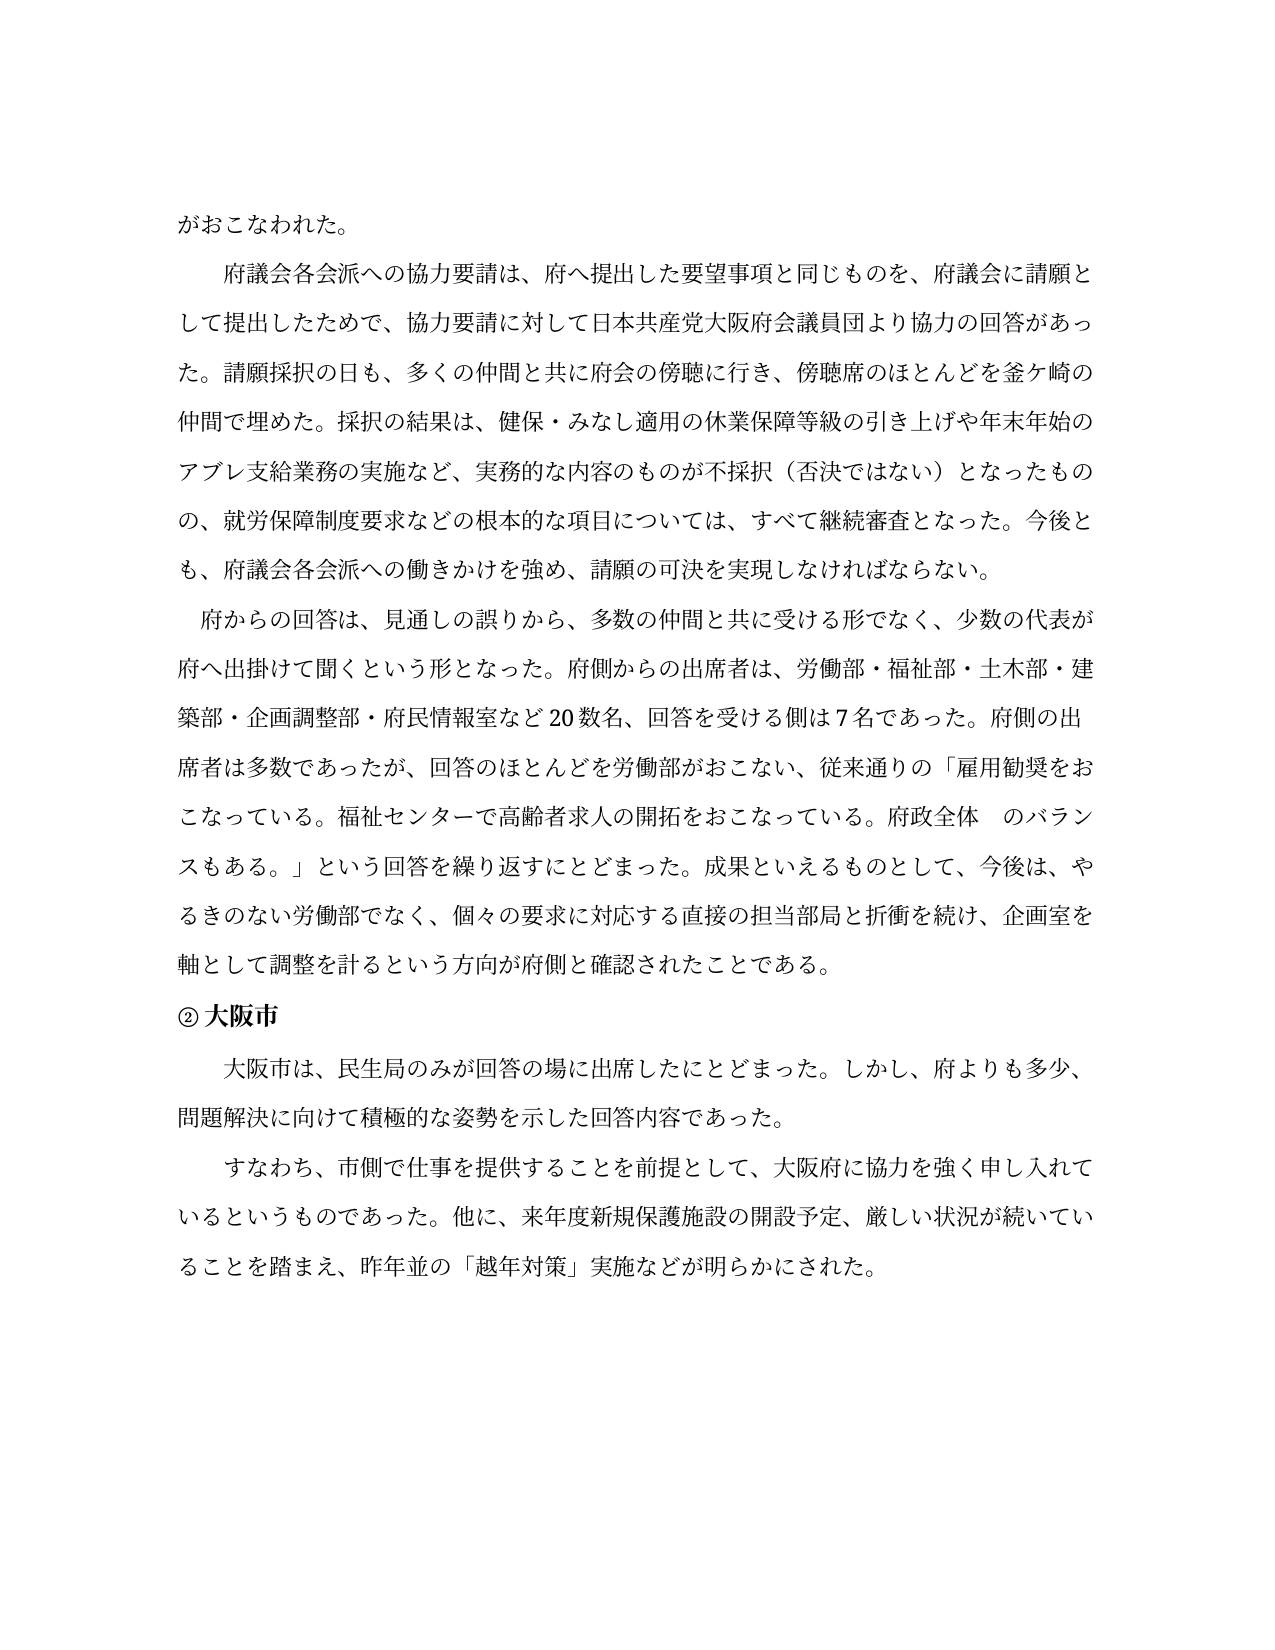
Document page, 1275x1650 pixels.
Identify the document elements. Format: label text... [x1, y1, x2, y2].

text 大阪市は、民生局のみが回答の場に出席したにとどまった。しかし、府よりも多少、 問題解決に向けて積極的な姿勢を示した回答内容であった。 [177, 1051, 1098, 1133]
text 府議会各会派への協力要請は、府へ提出した要望事項と同じものを、府議会に請願と して提出したためで、協力要請に対して日本共産党大阪府会議員団より協力の回答があった。請願採択の日も、多くの仲間と共に府会の傍聴に行き、傍聴席のほとんどを釜ケ崎の仲間で埋めた。採択の結果は、健保・みなし適用の休業保障等級の引き上げや年末年始のアブレ支給業務の実施など、実務的な内容のものが不採択（否決ではない）となったものの、就労保障制度要求などの根本的な項目については、すべて継続審査となった。今後とも、府議会各会派への働きかけを強め、請願の可決を実現しなければならない。 [177, 256, 1098, 585]
text 府からの回答は、見通しの誤りから、多数の仲間と共に受ける形でなく、少数の代表が府へ出掛けて聞くという形となった。府側からの出席者は、労働部・福祉部・土木部・建築部・企画調整部・府民情報室など20数名、回答を受ける側は7名であった。府側の出席者は多数であったが、回答のほとんどを労働部がおこない、従来通りの「雇用勧奨をおこなっている。福祉センターで高齢者求人の開拓をおこなっている。府政全体 のバランスもある。」という回答を繰り返すにとどまった。成果といえるものとして、今後は、やるきのない労働部でなく、個々の要求に対応する直接の担当部局と折衝を続け、企画室を軸として調整を計るという方向が府側と確認されたことである。 [177, 602, 1098, 981]
text ②大阪市 [177, 997, 1098, 1033]
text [177, 207, 1098, 240]
text すなわち、市側で仕事を提供することを前提として、大阪府に協力を強く申し入れて いるというものであった。他に、来年度新規保護施設の開設予定、厳しい状況が続いていることを踏まえ、昨年並の「越年対策」実施などが明らかにされた。 [177, 1150, 1098, 1281]
